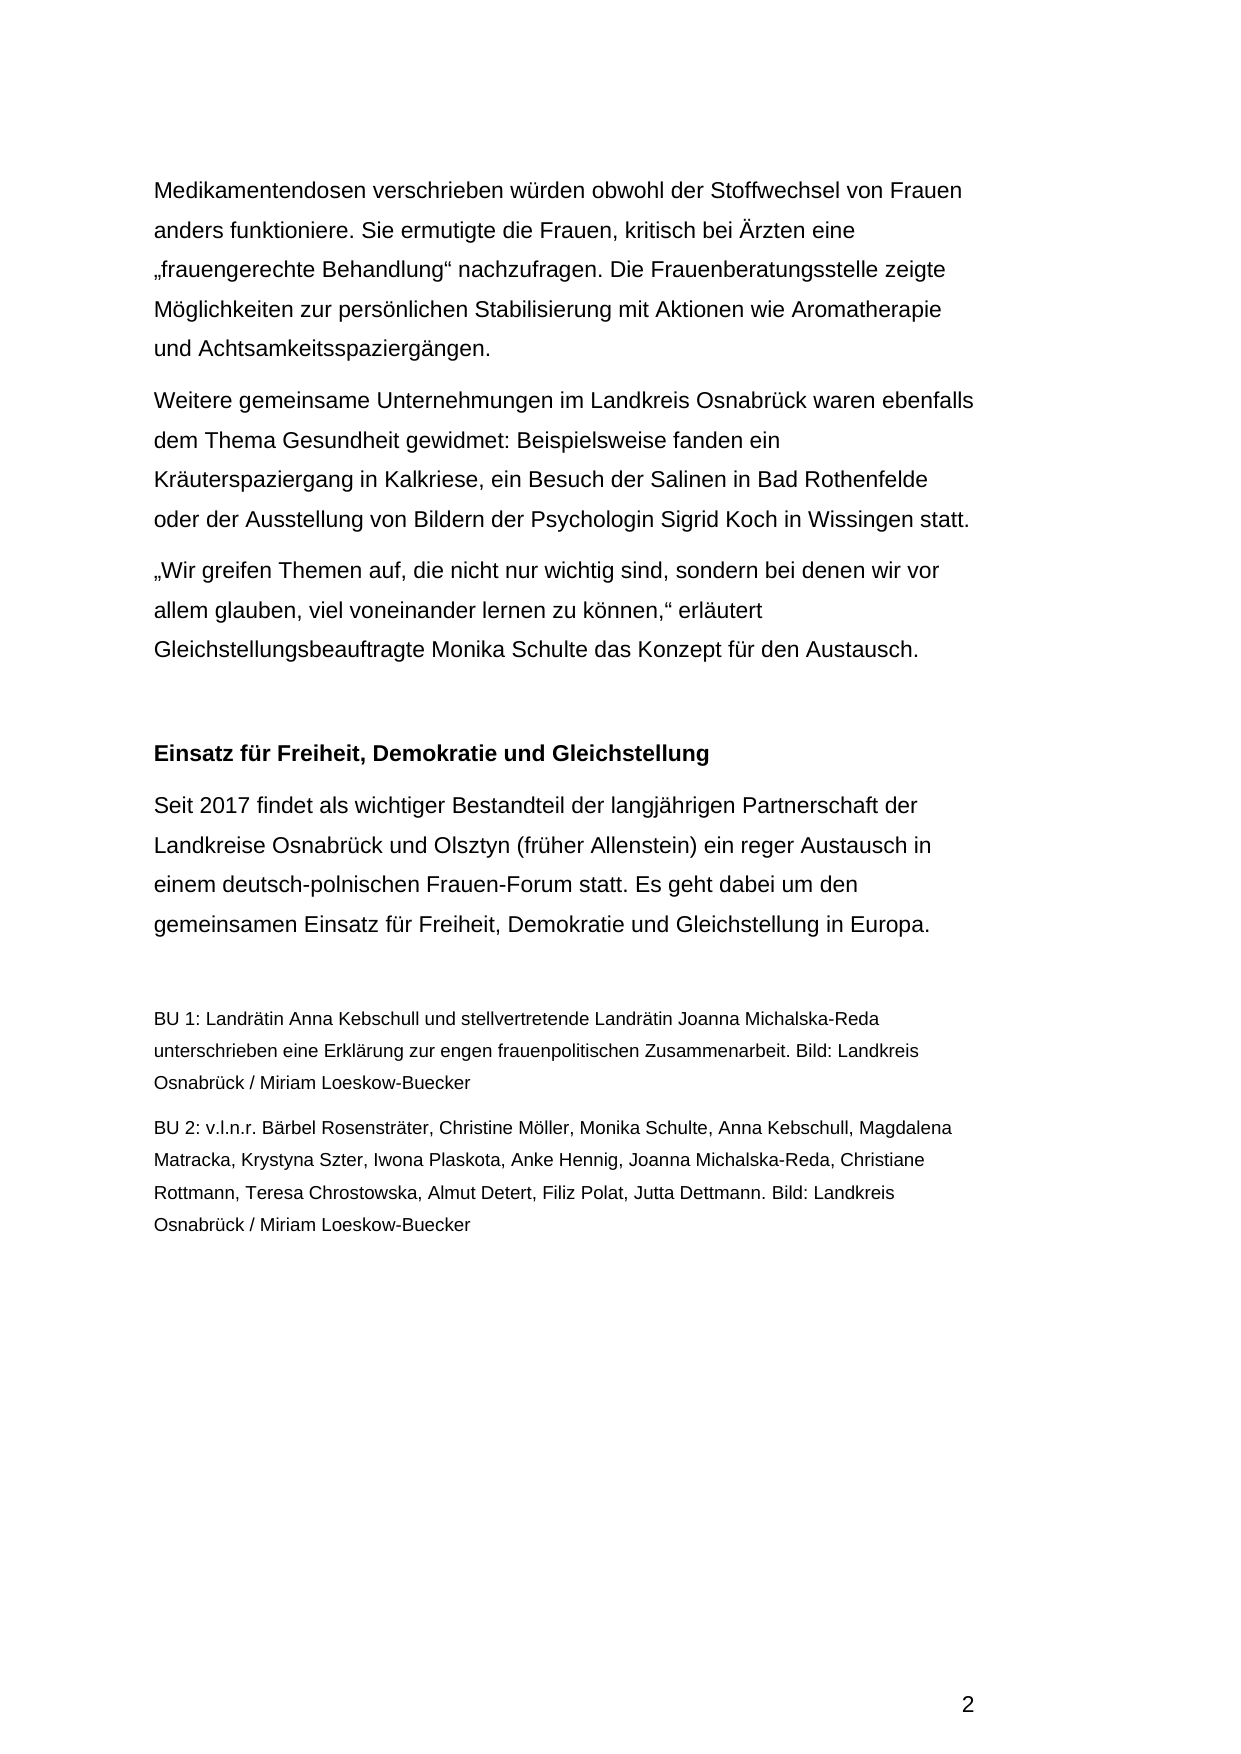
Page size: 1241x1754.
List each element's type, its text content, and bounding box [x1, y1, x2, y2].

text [153, 177, 974, 361]
text Weitere gemeinsame Unternehmungen im Landkreis Osnabrück waren ebenfalls dem Thema Gesundheit gewidmet: Beispielsweise fanden ein Kräuterspaziergang in Kalkriese, ein Besuch der Salinen in Bad Rothenfelde oder der Ausstellung von Bildern der Psychologin Sigrid Koch in Wissingen statt. [153, 387, 974, 532]
text Einsatz für Freiheit, Demokratie und Gleichstellung [153, 740, 974, 767]
text BU 1: Landrätin Anna Kebschull und stellvertretende Landrätin Joanna Michalska-Reda unterschrieben eine Erklärung zur engen frauenpolitischen Zusammenarbeit. Bild: Landkreis Osnabrück / Miriam Loeskow-Buecker [153, 1008, 974, 1094]
text „Wir greifen Themen auf, die nicht nur wichtig sind, sondern bei denen wir vor allem glauben, viel voneinander lernen zu können,“ erläutert Gleichstellungsbeauftragte Monika Schulte das Konzept für den Austausch. [153, 557, 974, 663]
text BU 2: v.l.n.r. Bärbel Rosensträter, Christine Möller, Monika Schulte, Anna Kebschull, Magdalena Matracka, Krystyna Szter, Iwona Plaskota, Anke Hennig, Joanna Michalska-Reda, Christiane Rottmann, Teresa Chrostowska, Almut Detert, Filiz Polat, Jutta Dettmann. Bild: Landkreis Osnabrück / Miriam Loeskow-Buecker [153, 1117, 974, 1235]
text Seit 2017 findet als wichtiger Bestandteil der langjährigen Partnerschaft der Landkreise Osnabrück und Olsztyn (früher Allenstein) ein reger Austausch in einem deutsch-polnischen Frauen-Forum statt. Es geht dabei um den gemeinsamen Einsatz für Freiheit, Demokratie und Gleichstellung in Europa. [153, 792, 974, 937]
